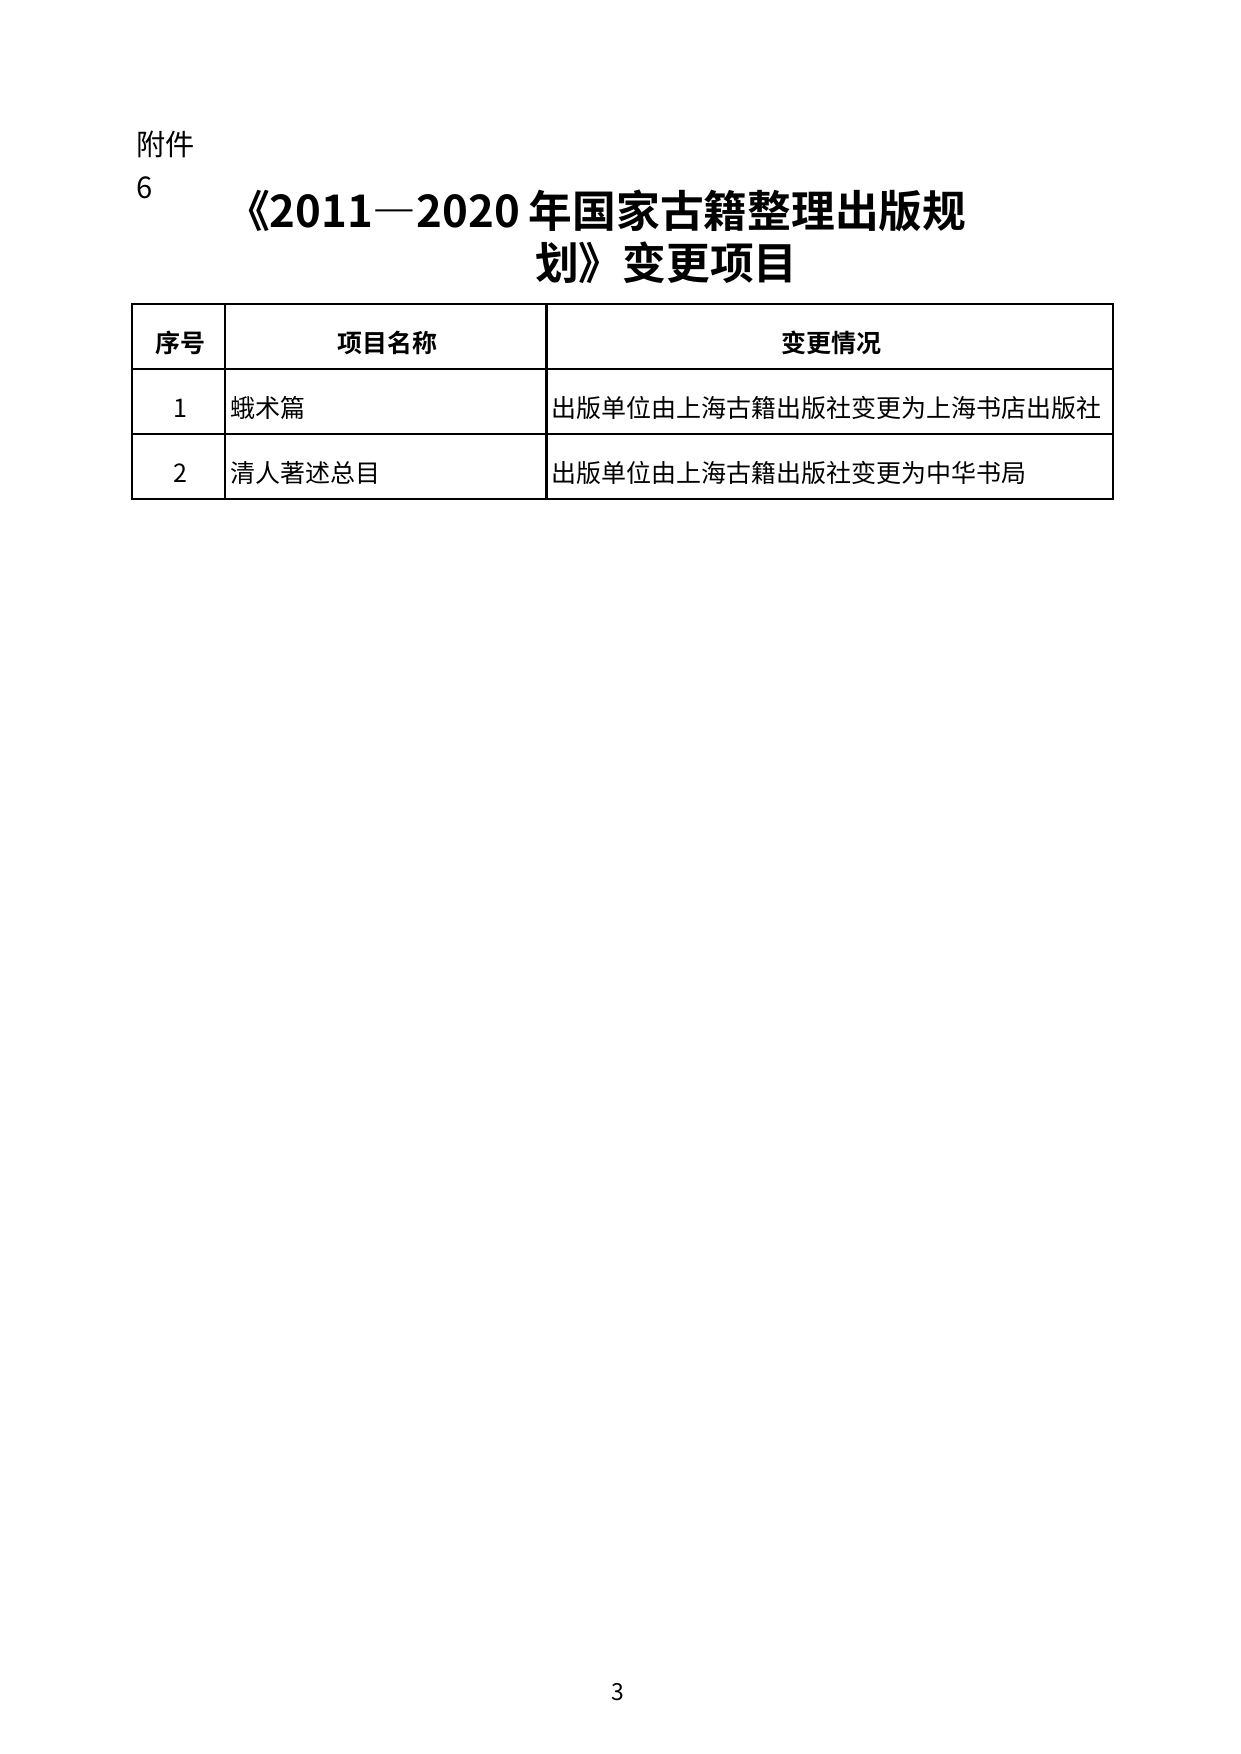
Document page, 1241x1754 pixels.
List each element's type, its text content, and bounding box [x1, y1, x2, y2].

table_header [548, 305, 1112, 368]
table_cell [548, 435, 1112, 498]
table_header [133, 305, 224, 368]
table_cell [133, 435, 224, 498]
text 《2011—2020年国家古籍整理出版规划》变更项目 [226, 184, 1020, 292]
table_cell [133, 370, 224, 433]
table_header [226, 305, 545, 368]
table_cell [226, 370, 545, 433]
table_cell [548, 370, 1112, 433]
text 附件6 [136, 122, 210, 206]
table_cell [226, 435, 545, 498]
